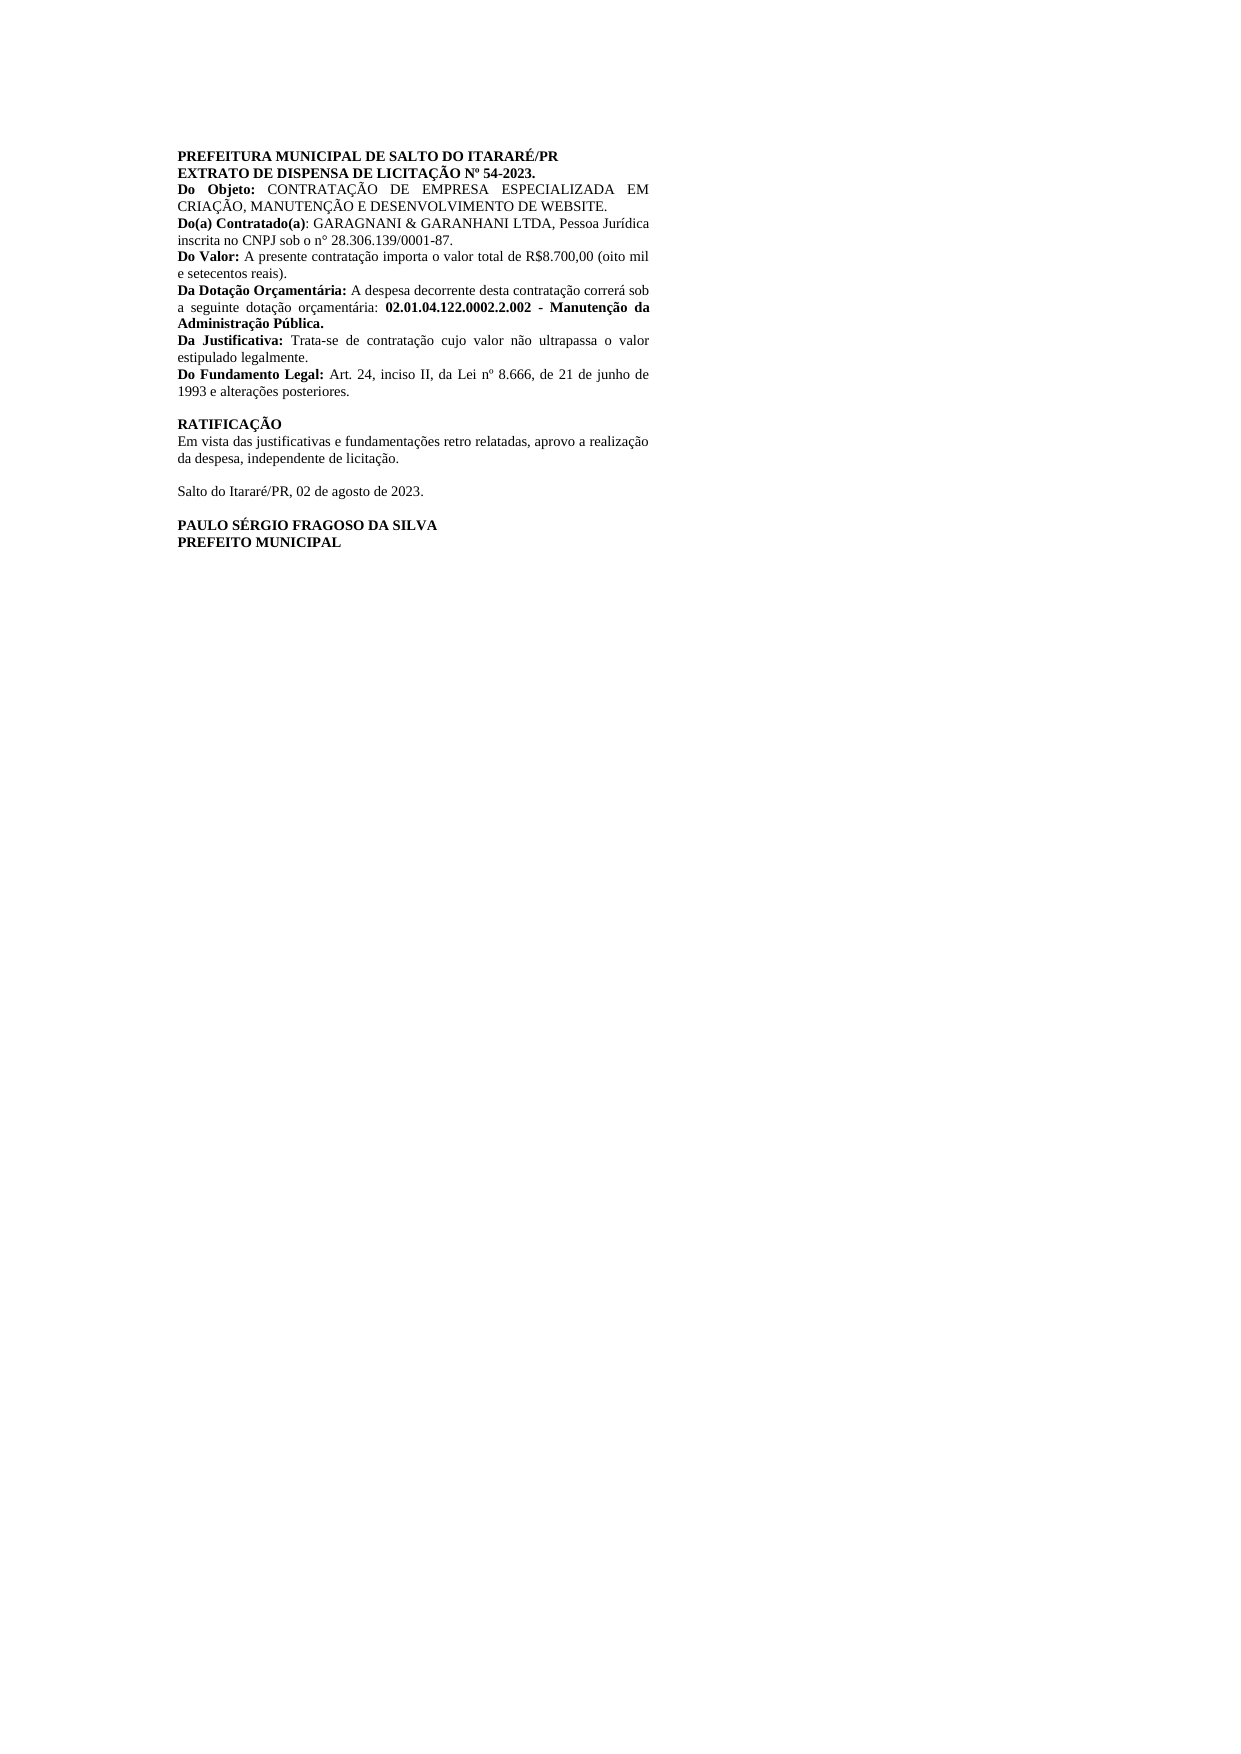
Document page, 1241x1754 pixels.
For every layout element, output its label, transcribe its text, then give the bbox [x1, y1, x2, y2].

text Salto do Itararé/PR, 02 de agosto de 2023. [177, 483, 650, 500]
text PREFEITURA MUNICIPAL DE SALTO DO ITARARÉ/PR [177, 148, 650, 164]
text EXTRATO DE DISPENSA DE LICITAÇÃO Nº 54-2023. [177, 164, 650, 181]
text Do Valor: A presente contratação importa o valor total de R$8.700,00 (oito mil e setecentos reais). [177, 248, 650, 282]
text Do Fundamento Legal: Art. 24, inciso II, da Lei nº 8.666, de 21 de junho de 1993 e alterações posteriores. [177, 366, 650, 399]
text Do Objeto: CONTRATAÇÃO DE EMPRESA ESPECIALIZADA EM CRIAÇÃO, MANUTENÇÃO E DESENVOLVIMENTO DE WEBSITE. [177, 181, 650, 215]
text Do(a) Contratado(a): GARAGNANI & GARANHANI LTDA, Pessoa Jurídica inscrita no CNPJ sob o n° 28.306.139/0001-87. [177, 215, 650, 248]
text PREFEITO MUNICIPAL [177, 533, 650, 550]
text Da Justificativa: Trata-se de contratação cujo valor não ultrapassa o valor estipulado legalmente. [177, 332, 650, 366]
text PAULO SÉRGIO FRAGOSO DA SILVA [177, 517, 650, 533]
text Em vista das justificativas e fundamentações retro relatadas, aprovo a realização da despesa, independente de licitação. [177, 433, 650, 466]
text RATIFICAÇÃO [177, 416, 650, 433]
text Da Dotação Orçamentária: A despesa decorrente desta contratação correrá sob a seguinte dotação orçamentária: 02.01.04.122.0002.2.002 - Manutenção da Administração Pública. [177, 282, 650, 332]
